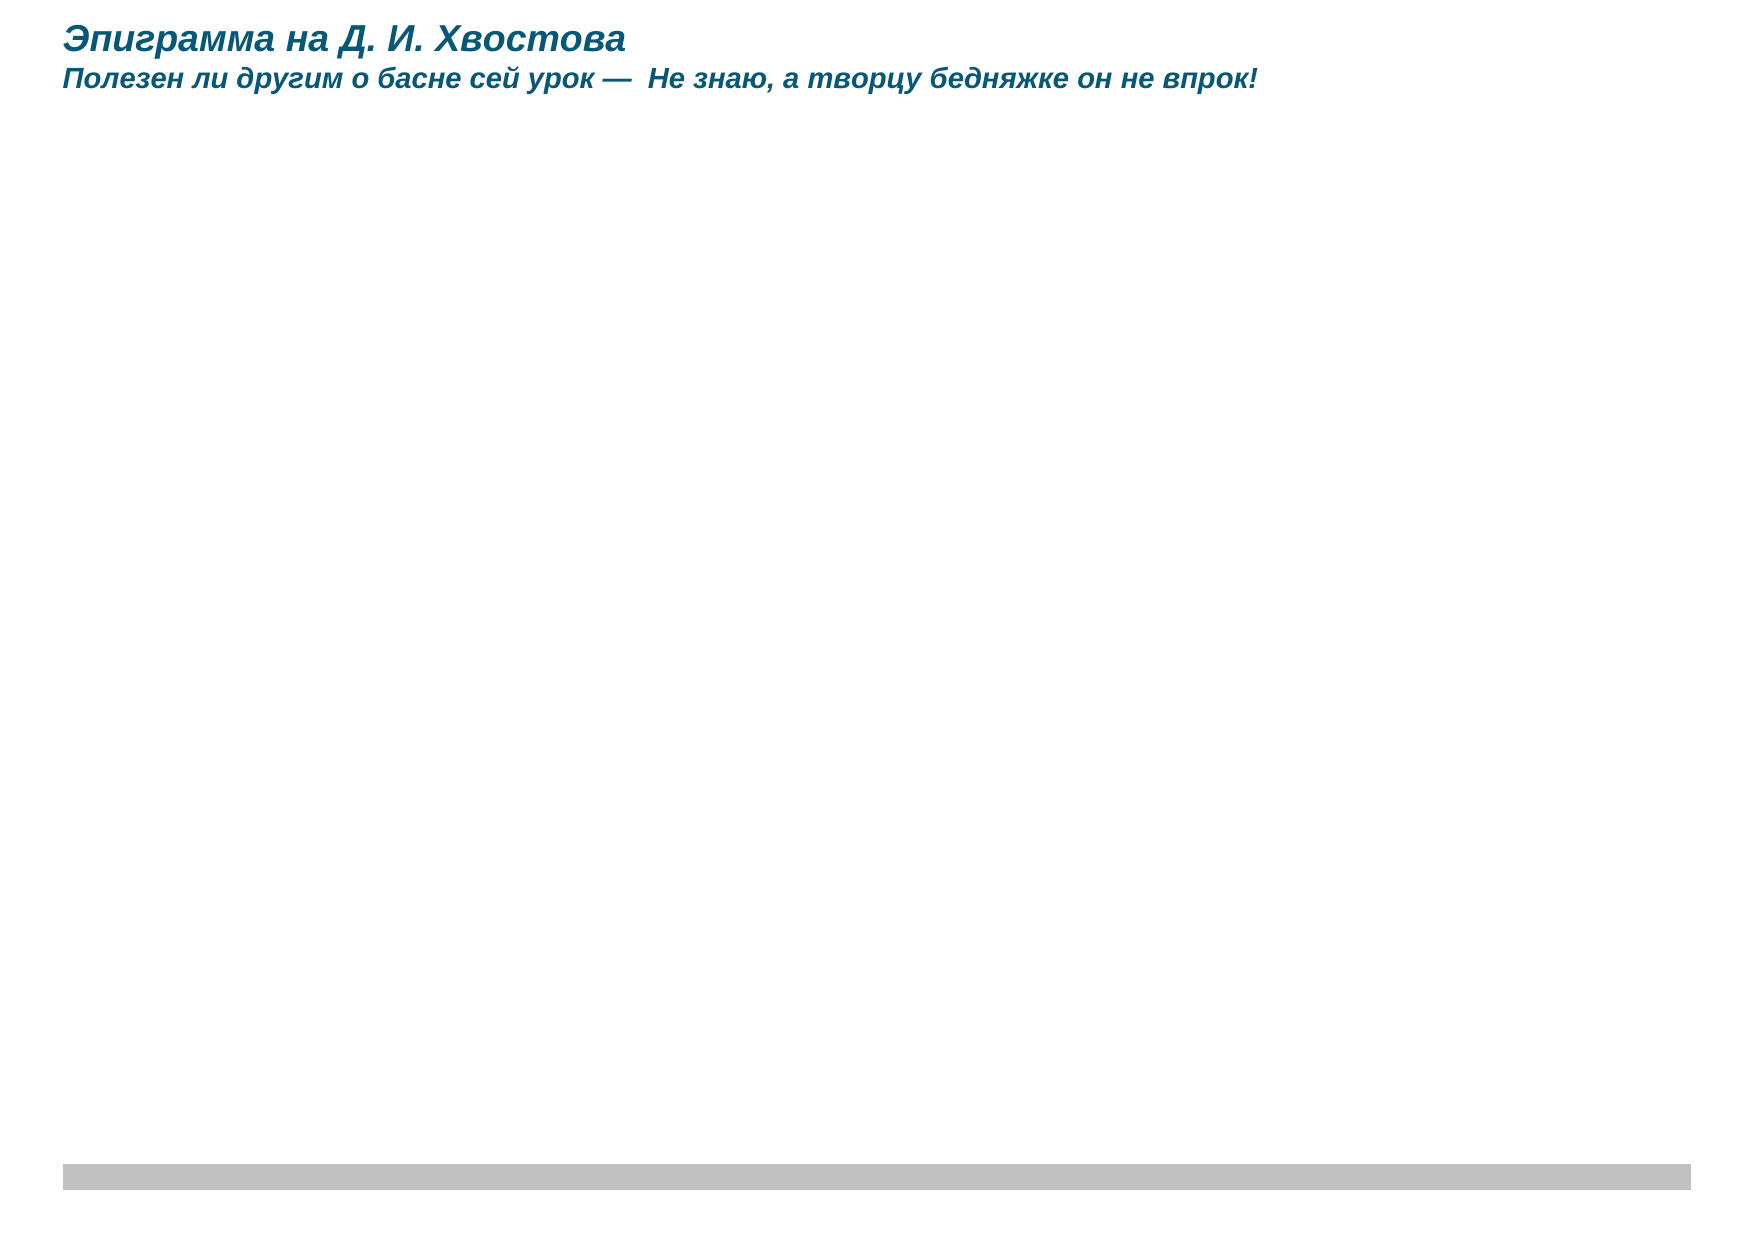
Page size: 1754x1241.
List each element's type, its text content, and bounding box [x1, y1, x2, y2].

text Полезен ли другим о басне сей урок — [62, 61, 1691, 94]
subtitle Эпиграмма на Д. И. Хвостова [62, 17, 1691, 60]
